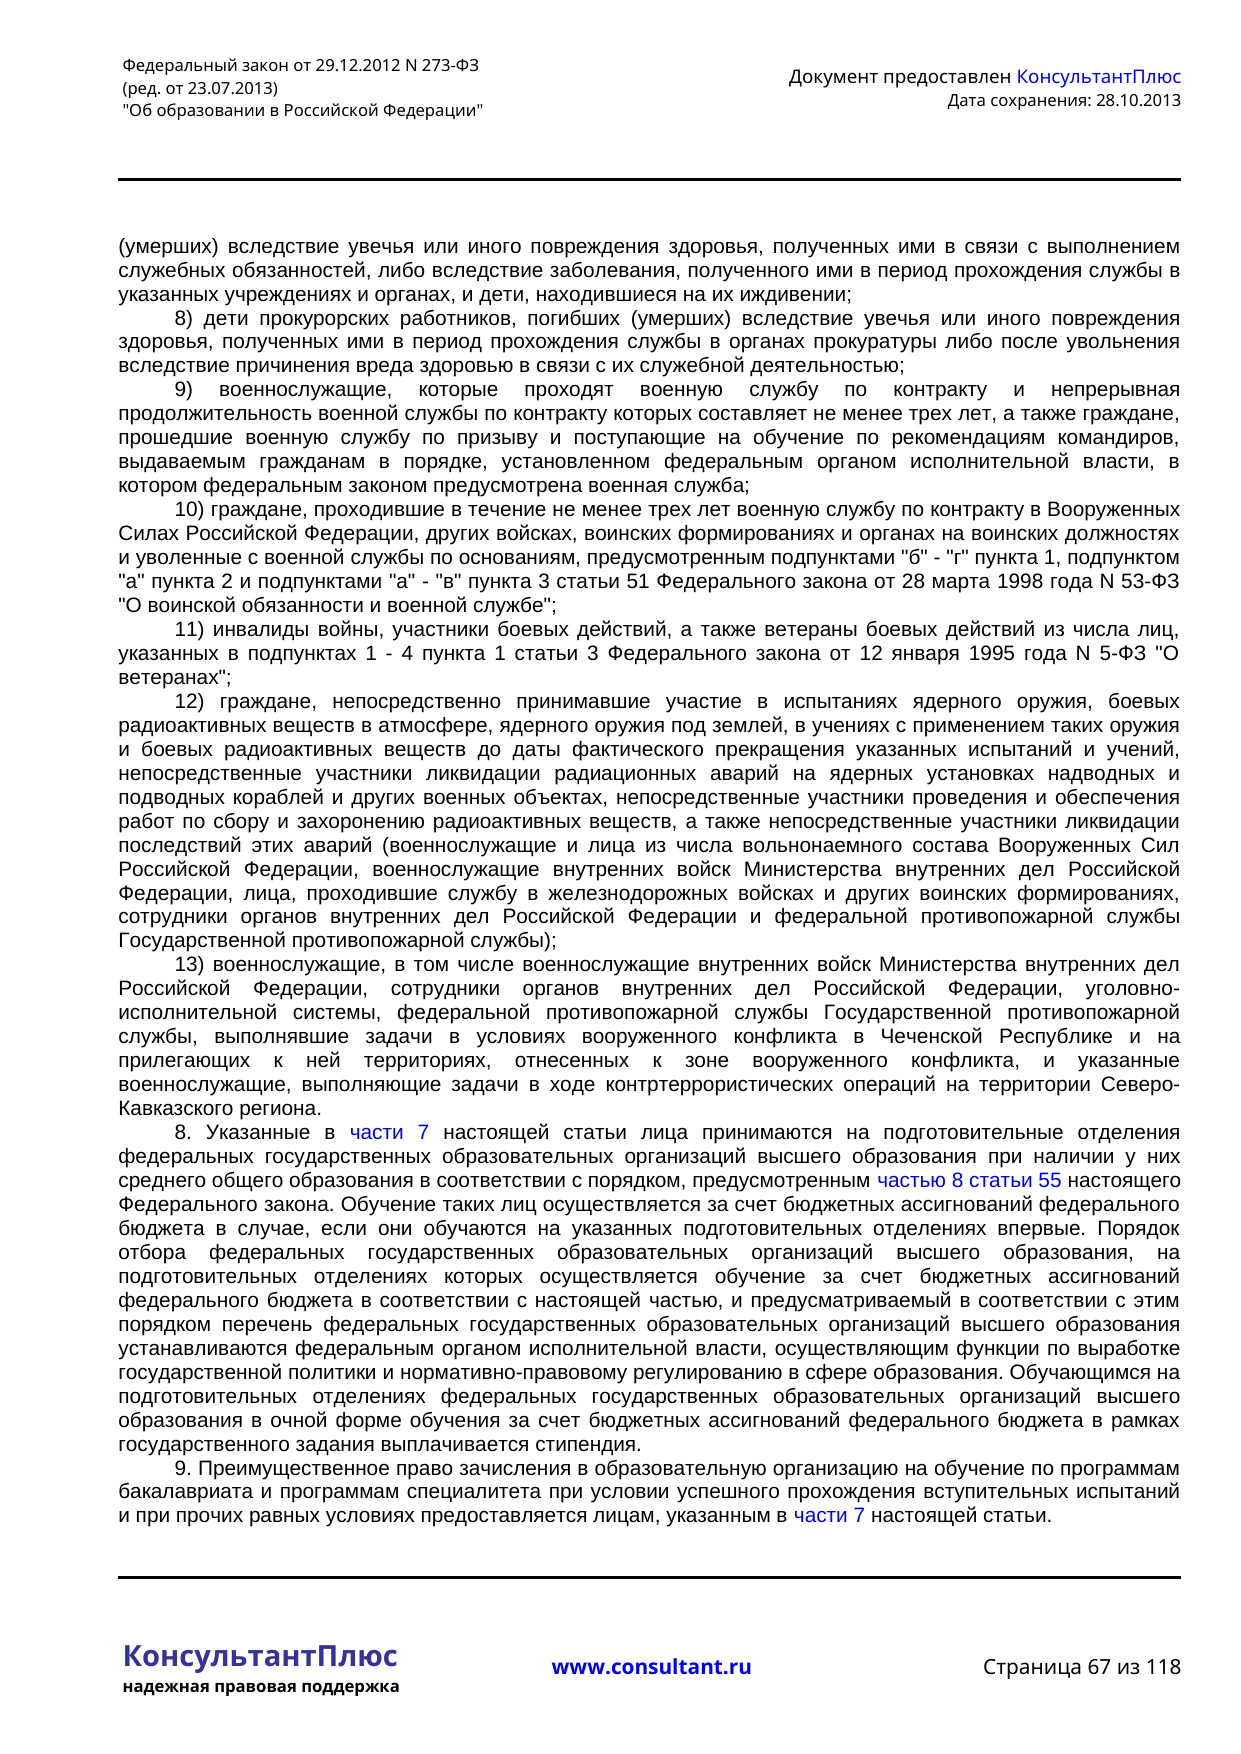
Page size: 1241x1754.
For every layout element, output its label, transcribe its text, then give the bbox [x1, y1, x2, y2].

text 9) военнослужащие, которые проходят военную службу по контракту и непрерывная продолжительность военной службы по контракту которых составляет не менее трех лет, а также граждане, прошедшие военную службу по призыву и поступающие на обучение по рекомендациям командиров, выдаваемым гражданам в порядке, установленном федеральным органом исполнительной власти, в котором федеральным законом предусмотрена военная служба; [118, 377, 1181, 497]
text 12) граждане, непосредственно принимавшие участие в испытаниях ядерного оружия, боевых радиоактивных веществ в атмосфере, ядерного оружия под землей, в учениях с применением таких оружия и боевых радиоактивных веществ до даты фактического прекращения указанных испытаний и учений, непосредственные участники ликвидации радиационных аварий на ядерных установках надводных и подводных кораблей и других военных объектах, непосредственные участники проведения и обеспечения работ по сбору и захоронению радиоактивных веществ, а также непосредственные участники ликвидации последствий этих аварий (военнослужащие и лица из числа вольнонаемного состава Вооруженных Сил Российской Федерации, военнослужащие внутренних войск Министерства внутренних дел Российской Федерации, лица, проходившие службу в железнодорожных войсках и других воинских формированиях, сотрудники органов внутренних дел Российской Федерации и федеральной противопожарной службы Государственной противопожарной службы); [118, 689, 1181, 952]
text 9. Преимущественное право зачисления в образовательную организацию на обучение по программам бакалавриата и программам специалитета при условии успешного прохождения вступительных испытаний и при прочих равных условиях предоставляется лицам, указанным в части 7 настоящей статьи. [118, 1455, 1181, 1527]
text 11) инвалиды войны, участники боевых действий, а также ветераны боевых действий из числа лиц, указанных в подпунктах 1 - 4 пункта 1 статьи 3 Федерального закона от 12 января 1995 года N 5-ФЗ "О ветеранах"; [118, 617, 1181, 689]
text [118, 233, 1181, 305]
text 8) дети прокурорских работников, погибших (умерших) вследствие увечья или иного повреждения здоровья, полученных ими в период прохождения службы в органах прокуратуры либо после увольнения вследствие причинения вреда здоровью в связи с их служебной деятельностью; [118, 305, 1181, 377]
text 8. Указанные в части 7 настоящей статьи лица принимаются на подготовительные отделения федеральных государственных образовательных организаций высшего образования при наличии у них среднего общего образования в соответствии с порядком, предусмотренным частью 8 статьи 55 настоящего Федерального закона. Обучение таких лиц осуществляется за счет бюджетных ассигнований федерального бюджета в случае, если они обучаются на указанных подготовительных отделениях впервые. Порядок отбора федеральных государственных образовательных организаций высшего образования, на подготовительных отделениях которых осуществляется обучение за счет бюджетных ассигнований федерального бюджета в соответствии с настоящей частью, и предусматриваемый в соответствии с этим порядком перечень федеральных государственных образовательных организаций высшего образования устанавливаются федеральным органом исполнительной власти, осуществляющим функции по выработке государственной политики и нормативно-правовому регулированию в сфере образования. Обучающимся на подготовительных отделениях федеральных государственных образовательных организаций высшего образования в очной форме обучения за счет бюджетных ассигнований федерального бюджета в рамках государственного задания выплачивается стипендия. [118, 1120, 1181, 1455]
text 10) граждане, проходившие в течение не менее трех лет военную службу по контракту в Вооруженных Силах Российской Федерации, других войсках, воинских формированиях и органах на воинских должностях и уволенные с военной службы по основаниям, предусмотренным подпунктами "б" - "г" пункта 1, подпунктом "а" пункта 2 и подпунктами "а" - "в" пункта 3 статьи 51 Федерального закона от 28 марта 1998 года N 53-ФЗ "О воинской обязанности и военной службе"; [118, 497, 1181, 617]
text 13) военнослужащие, в том числе военнослужащие внутренних войск Министерства внутренних дел Российской Федерации, сотрудники органов внутренних дел Российской Федерации, уголовно-исполнительной системы, федеральной противопожарной службы Государственной противопожарной службы, выполнявшие задачи в условиях вооруженного конфликта в Чеченской Республике и на прилегающих к ней территориях, отнесенных к зоне вооруженного конфликта, и указанные военнослужащие, выполняющие задачи в ходе контртеррористических операций на территории Северо-Кавказского региона. [118, 952, 1181, 1120]
